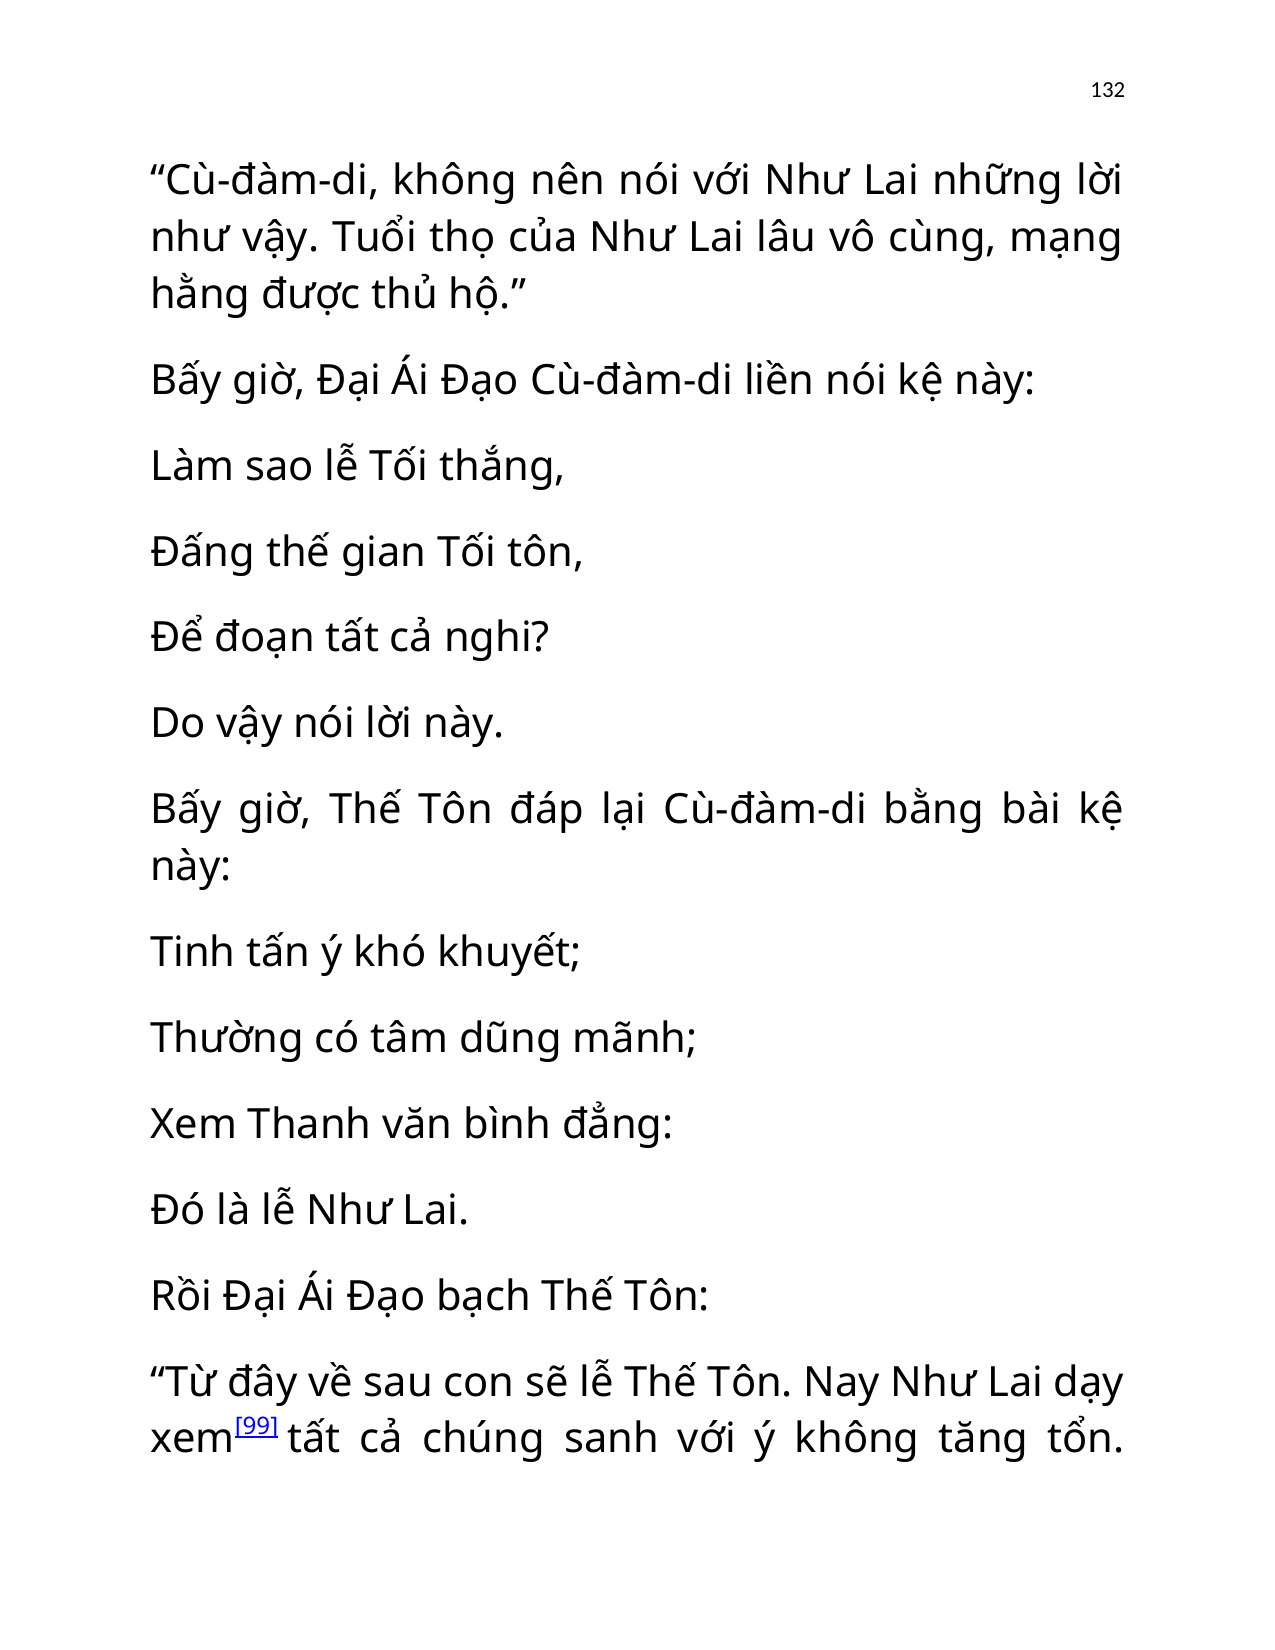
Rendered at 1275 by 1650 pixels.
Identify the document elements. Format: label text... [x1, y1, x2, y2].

text Làm sao lễ Tối thắng, [150, 435, 1125, 492]
text Thường có tâm dũng mãnh; [150, 1008, 1125, 1064]
text Đấng thế gian Tối tôn, [150, 521, 1125, 578]
text Để đoạn tất cả nghi? [150, 607, 1125, 664]
text Đó là lễ Như Lai. [150, 1180, 1125, 1236]
text Bấy giờ, Thế Tôn đáp lại Cù-đàm-di bằng bài kệ này: [150, 779, 1125, 893]
text “Cù-đàm-di, không nên nói với Như Lai những lời như vậy. Tuổi thọ của Như Lai lâu vô cùng, mạng hằng được thủ hộ.” [150, 150, 1125, 320]
text Rồi Đại Ái Đạo bạch Thế Tôn: [150, 1266, 1125, 1322]
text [150, 1352, 1125, 1465]
text Xem Thanh văn bình đẳng: [150, 1094, 1125, 1151]
text Tinh tấn ý khó khuyết; [150, 922, 1125, 979]
text Do vậy nói lời này. [150, 693, 1125, 750]
text Bấy giờ, Đại Ái Đạo Cù-đàm-di liền nói kệ này: [150, 349, 1125, 406]
